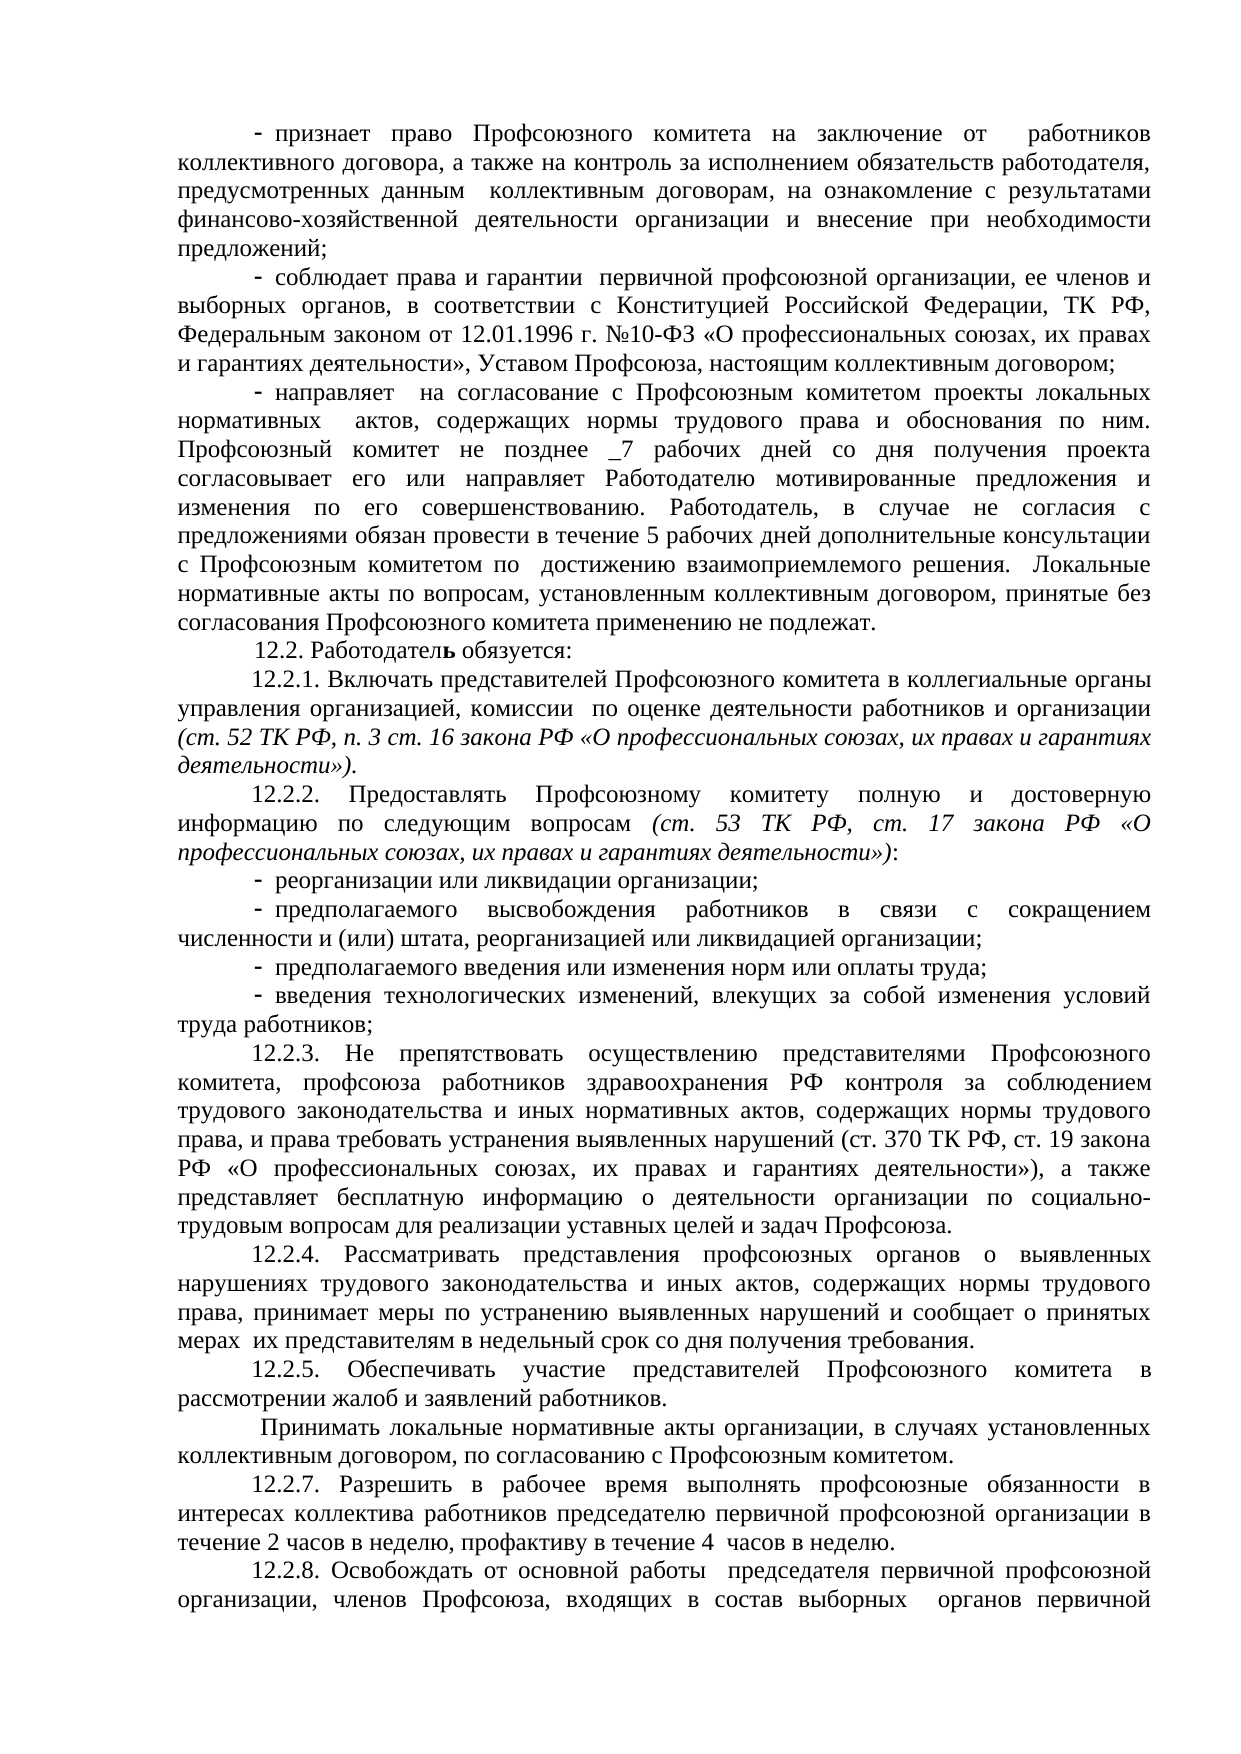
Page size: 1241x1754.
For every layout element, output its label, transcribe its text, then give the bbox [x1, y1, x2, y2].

text 12.2.7. Разрешить в рабочее время выполнять профсоюзные обязанности в интересах коллектива работников председателю первичной профсоюзной организации в течение 2 часов в неделю, профактиву в течение 4 часов в неделю. [177, 1469, 1152, 1556]
text 12.2.3. Не препятствовать осуществлению представителями Профсоюзного комитета, профсоюза работников здравоохранения РФ контроля за соблюдением трудового законодательства и иных нормативных актов, содержащих нормы трудового права, и права требовать устранения выявленных нарушений (ст. 370 ТК РФ, ст. 19 закона РФ «О профессиональных союзах, их правах и гарантиях деятельности»), а также представляет бесплатную информацию о деятельности организации по социально-трудовым вопросам для реализации уставных целей и задач Профсоюза. [177, 1038, 1152, 1239]
list соблюдает права и гарантии первичной профсоюзной организации, ее членов и выборных органов, в соответствии с Конституцией Российской Федерации, ТК РФ, Федеральным законом от 12.01.1996 г. №10-ФЗ «О профессиональных союзах, их правах и гарантиях деятельности», Уставом Профсоюза, настоящим коллективным договором; [177, 262, 1152, 377]
text 12.2.4. Рассматривать представления профсоюзных органов о выявленных нарушениях трудового законодательства и иных актов, содержащих нормы трудового права, принимает меры по устранению выявленных нарушений и сообщает о принятых мерах их представителям в недельный срок со дня получения требования. [177, 1239, 1152, 1354]
list введения технологических изменений, влекущих за собой изменения условий труда работников; [177, 981, 1152, 1038]
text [177, 1556, 1152, 1613]
text 12.2.5. Обеспечивать участие представителей Профсоюзного комитета в рассмотрении жалоб и заявлений работников. [177, 1354, 1152, 1412]
list предполагаемого введения или изменения норм или оплаты труда; [177, 952, 1152, 981]
text 12.2. Работодатель обязуется: [254, 636, 1152, 664]
text Принимать локальные нормативные акты организации, в случаях установленных коллективным договором, по согласованию с Профсоюзным комитетом. [177, 1412, 1152, 1469]
list направляет на согласование с Профсоюзным комитетом проекты локальных нормативных актов, содержащих нормы трудового права и обоснования по ним. Профсоюзный комитет не позднее _7 рабочих дней со дня получения проекта согласовывает его или направляет Работодателю мотивированные предложения и изменения по его совершенствованию. Работодатель, в случае не согласия с предложениями обязан провести в течение 5 рабочих дней дополнительные консультации с Профсоюзным комитетом по достижению взаимоприемлемого решения. Локальные нормативные акты по вопросам, установленным коллективным договором, принятые без согласования Профсоюзного комитета применению не подлежат. [177, 377, 1152, 636]
text 12.2.2. Предоставлять Профсоюзному комитету полную и достоверную информацию по следующим вопросам (ст. 53 ТК РФ, ст. 17 закона РФ «О профессиональных союзах, их правах и гарантиях деятельности»): [177, 779, 1152, 866]
text 12.2.1. Включать представителей Профсоюзного комитета в коллегиальные органы управления организацией, комиссии по оценке деятельности работников и организации (ст. 52 ТК РФ, п. 3 ст. 16 закона РФ «О профессиональных союзах, их правах и гарантиях деятельности»). [177, 664, 1152, 779]
list предполагаемого высвобождения работников в связи с сокращением численности и (или) штата, реорганизацией или ликвидацией организации; [177, 894, 1152, 952]
list признает право Профсоюзного комитета на заключение от работников коллективного договора, а также на контроль за исполнением обязательств работодателя, предусмотренных данным коллективным договорам, на ознакомление с результатами финансово-хозяйственной деятельности организации и внесение при необходимости предложений; [177, 118, 1152, 262]
list реорганизации или ликвидации организации; [177, 866, 1152, 894]
